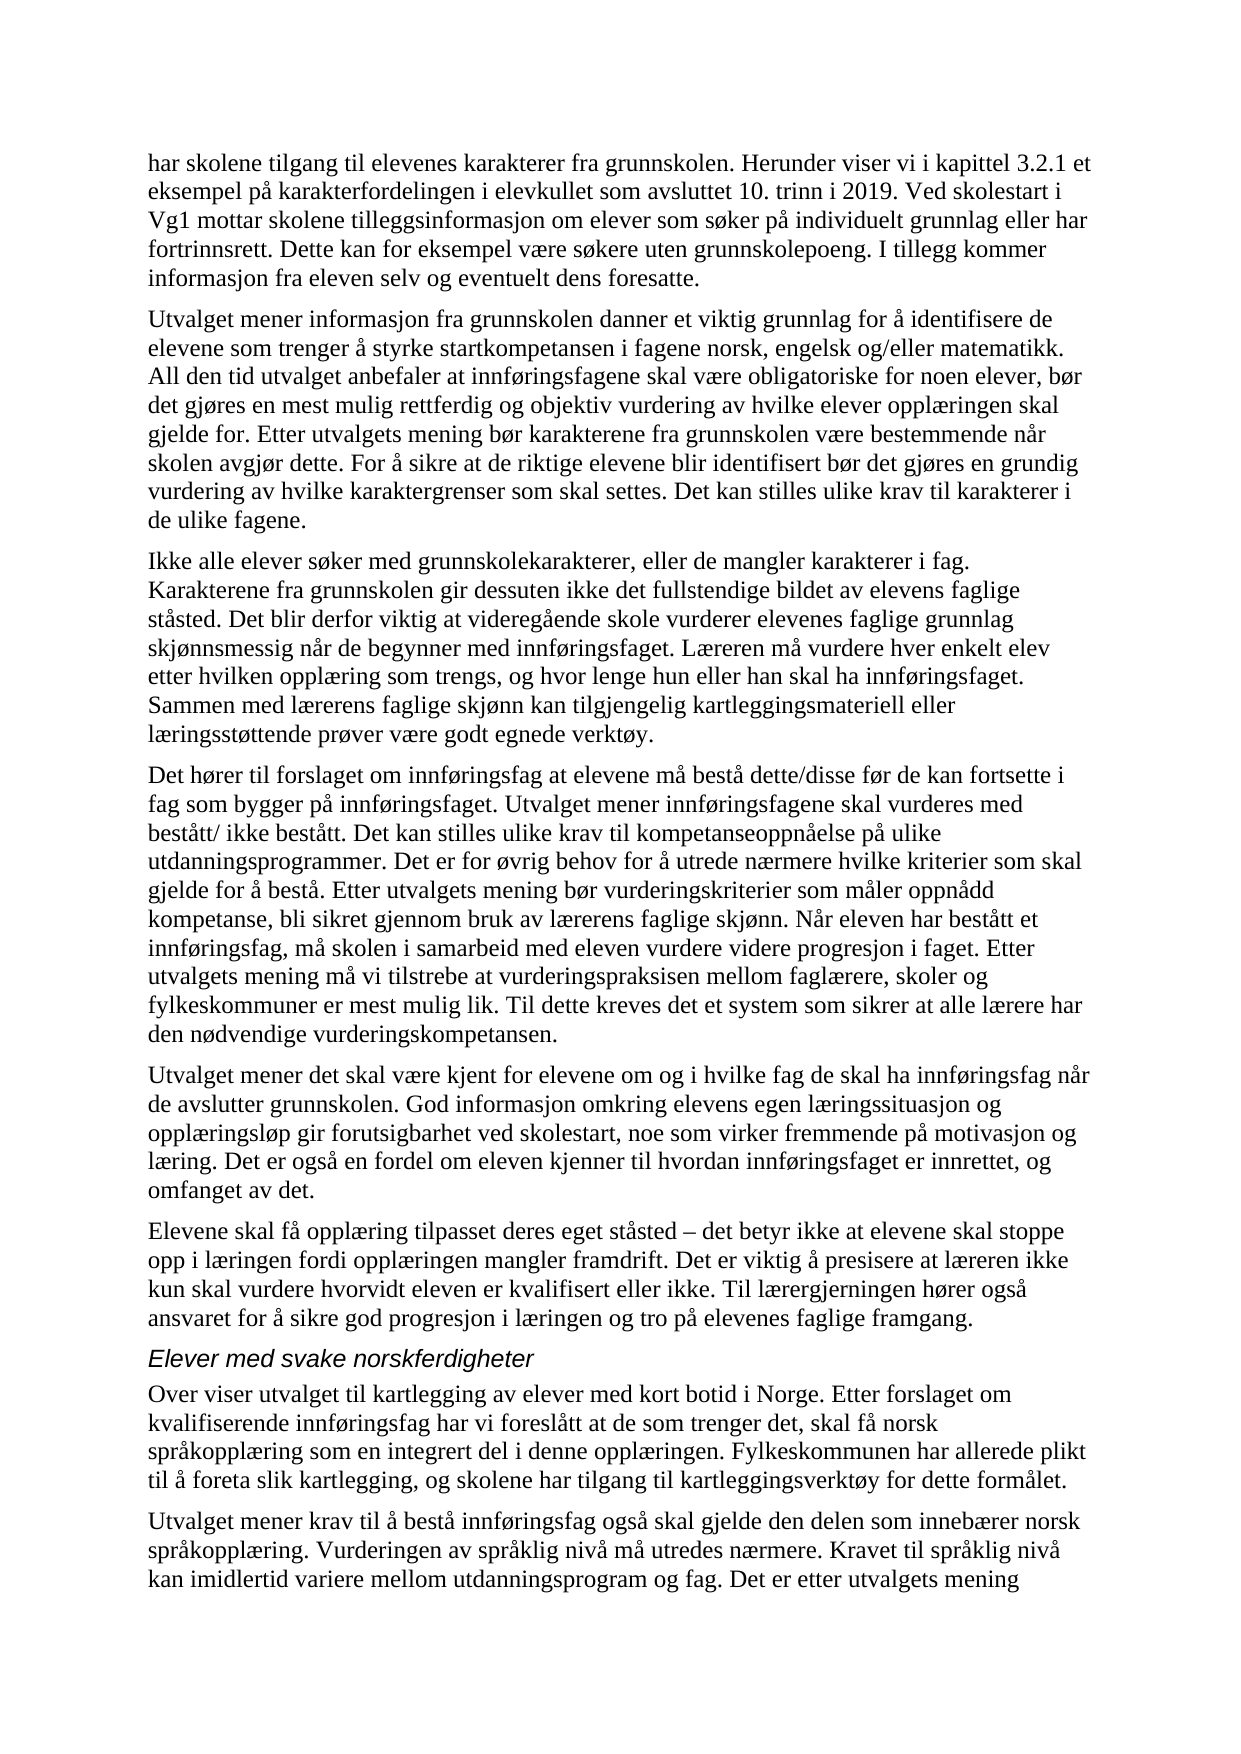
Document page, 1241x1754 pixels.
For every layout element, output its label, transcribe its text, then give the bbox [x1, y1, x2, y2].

text Det hører til forslaget om innføringsfag at elevene må bestå dette/disse før de kan fortsette i fag som bygger på innføringsfaget. Utvalget mener innføringsfagene skal vurderes med bestått/ ikke bestått. Det kan stilles ulike krav til kompetanseoppnåelse på ulike utdanningsprogrammer. Det er for øvrig behov for å utrede nærmere hvilke kriterier som skal gjelde for å bestå. Etter utvalgets mening bør vurderingskriterier som måler oppnådd kompetanse, bli sikret gjennom bruk av lærerens faglige skjønn. Når eleven har bestått et innføringsfag, må skolen i samarbeid med eleven vurdere videre progresjon i faget. Etter utvalgets mening må vi tilstrebe at vurderingspraksisen mellom faglærere, skoler og fylkeskommuner er mest mulig lik. Til dette kreves det et system som sikrer at alle lærere har den nødvendige vurderingskompetansen. [148, 760, 1093, 1048]
text Utvalget mener det skal være kjent for elevene om og i hvilke fag de skal ha innføringsfag når de avslutter grunnskolen. God informasjon omkring elevens egen læringssituasjon og opplæringsløp gir forutsigbarhet ved skolestart, noe som virker fremmende på motivasjon og læring. Det er også en fordel om eleven kjenner til hvordan innføringsfaget er innrettet, og omfanget av det. [148, 1060, 1093, 1204]
text Elever med svake norskferdigheter [148, 1344, 1093, 1373]
text Elevene skal få opplæring tilpasset deres eget ståsted – det betyr ikke at elevene skal stoppe opp i læringen fordi opplæringen mangler framdrift. Det er viktig å presisere at læreren ikke kun skal vurdere hvorvidt eleven er kvalifisert eller ikke. Til lærergjerningen hører også ansvaret for å sikre god progresjon i læringen og tro på elevenes faglige framgang. [148, 1216, 1093, 1331]
text Over viser utvalget til kartlegging av elever med kort botid i Norge. Etter forslaget om kvalifiserende innføringsfag har vi foreslått at de som trenger det, skal få norsk språkopplæring som en integrert del i denne opplæringen. Fylkeskommunen har allerede plikt til å foreta slik kartlegging, og skolene har tilgang til kartleggingsverktøy for dette formålet. [148, 1379, 1093, 1494]
text Utvalget mener informasjon fra grunnskolen danner et viktig grunnlag for å identifisere de elevene som trenger å styrke startkompetansen i fagene norsk, engelsk og/eller matematikk. All den tid utvalget anbefaler at innføringsfagene skal være obligatoriske for noen elever, bør det gjøres en mest mulig rettferdig og objektiv vurdering av hvilke elever opplæringen skal gjelde for. Etter utvalgets mening bør karakterene fra grunnskolen være bestemmende når skolen avgjør dette. For å sikre at de riktige elevene blir identifisert bør det gjøres en grundig vurdering av hvilke karaktergrenser som skal settes. Det kan stilles ulike krav til karakterer i de ulike fagene. [148, 304, 1093, 534]
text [148, 1506, 1093, 1593]
text Ikke alle elever søker med grunnskolekarakterer, eller de mangler karakterer i fag. Karakterene fra grunnskolen gir dessuten ikke det fullstendige bildet av elevens faglige ståsted. Det blir derfor viktig at videregående skole vurderer elevenes faglige grunnlag skjønnsmessig når de begynner med innføringsfaget. Læreren må vurdere hver enkelt elev etter hvilken opplæring som trengs, og hvor lenge hun eller han skal ha innføringsfaget. Sammen med lærerens faglige skjønn kan tilgjengelig kartleggingsmateriell eller læringsstøttende prøver være godt egnede verktøy. [148, 546, 1093, 748]
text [148, 148, 1093, 291]
